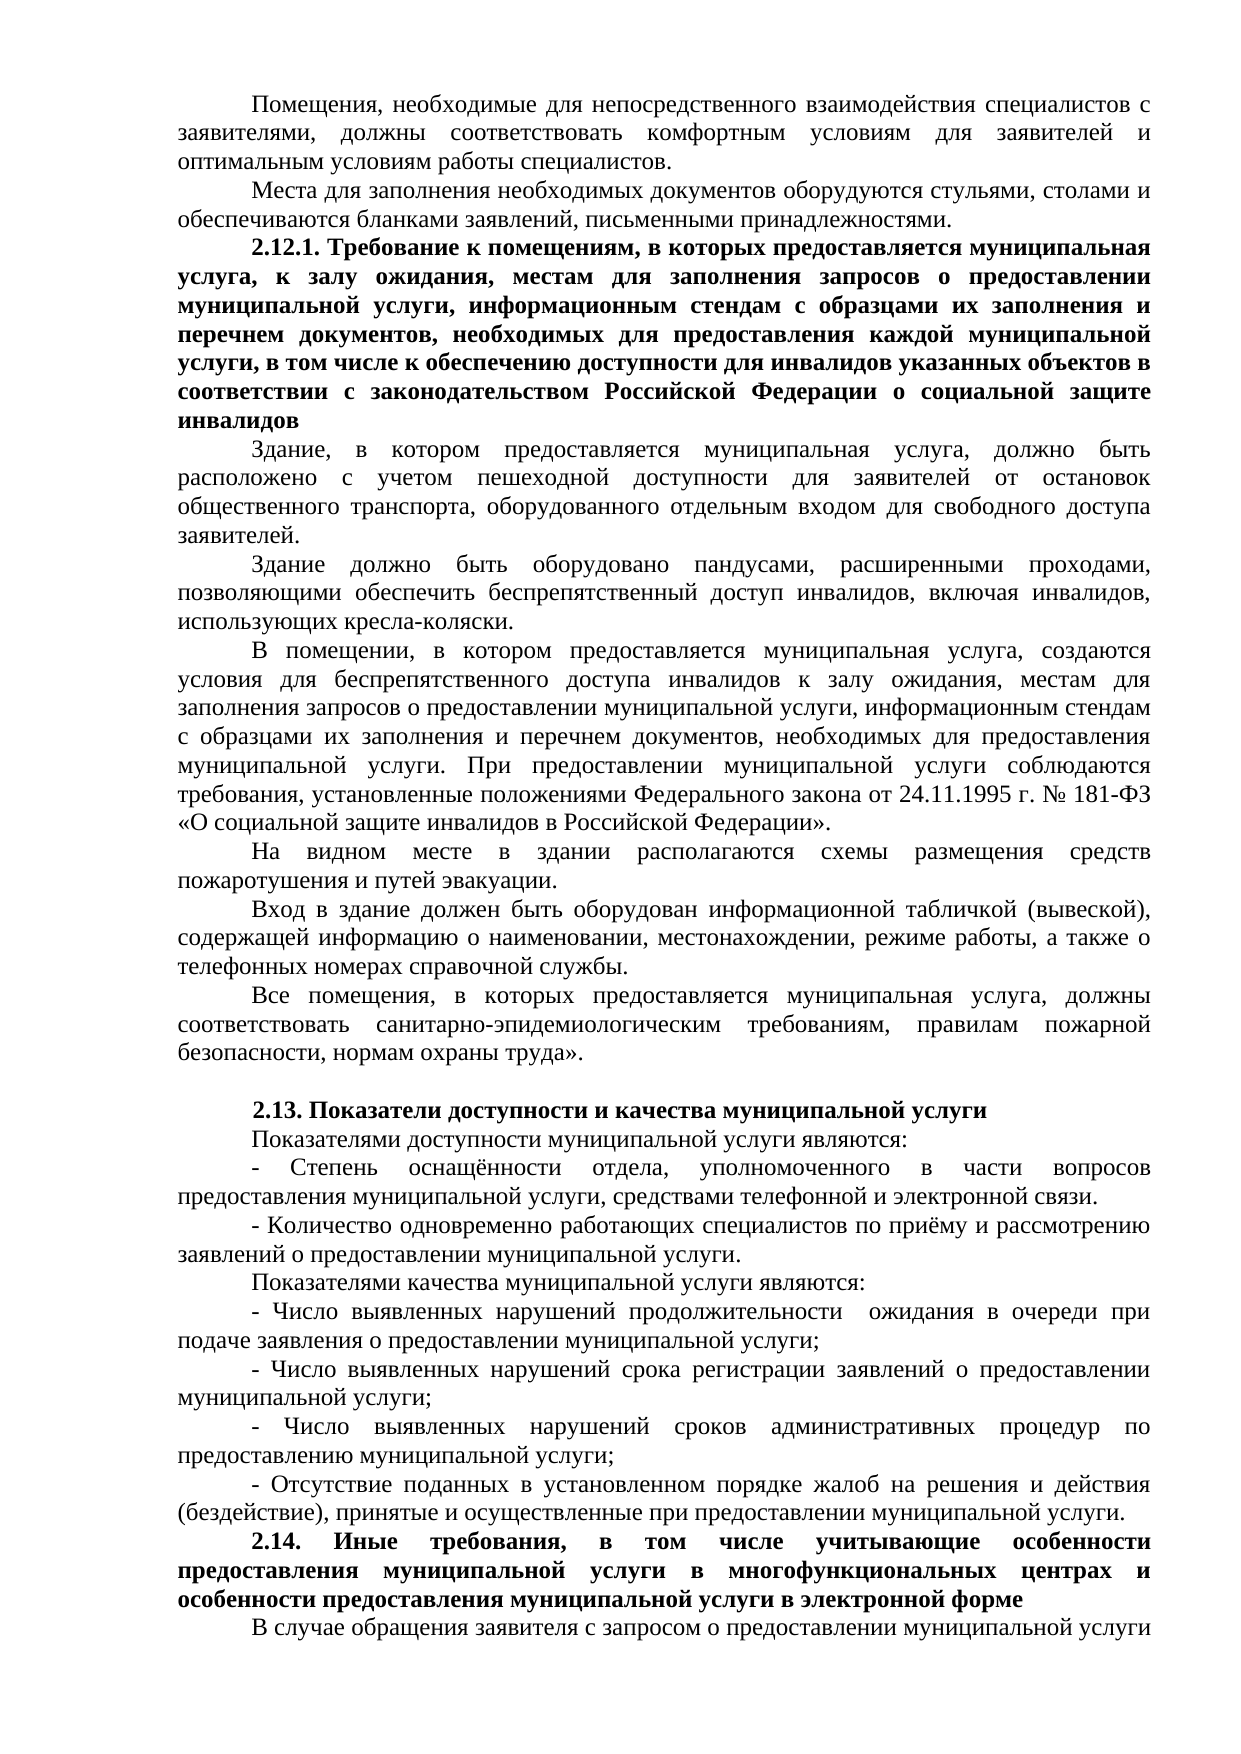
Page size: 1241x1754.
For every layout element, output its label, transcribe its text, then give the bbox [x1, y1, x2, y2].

text Места для заполнения необходимых документов оборудуются стульями, столами и обеспечиваются бланками заявлений, письменными принадлежностями. [177, 175, 1152, 232]
text - Степень оснащённости отдела, уполномоченного в части вопросов предоставления муниципальной услуги, средствами телефонной и электронной связи. [177, 1152, 1152, 1210]
text Показателями доступности муниципальной услуги являются: [177, 1124, 1152, 1152]
text В помещении, в котором предоставляется муниципальная услуга, создаются условия для беспрепятственного доступа инвалидов к залу ожидания, местам для заполнения запросов о предоставлении муниципальной услуги, информационным стендам с образцами их заполнения и перечнем документов, необходимых для предоставления муниципальной услуги. При предоставлении муниципальной услуги соблюдаются требования, установленные положениями Федерального закона от 24.11.1995 г. № 181-ФЗ «О социальной защите инвалидов в Российской Федерации». [177, 635, 1152, 836]
text - Число выявленных нарушений срока регистрации заявлений о предоставлении муниципальной услуги; [177, 1354, 1152, 1411]
text Все помещения, в которых предоставляется муниципальная услуга, должны соответствовать санитарно-эпидемиологическим требованиям, правилам пожарной безопасности, нормам охраны труда». [177, 980, 1152, 1066]
text - Отсутствие поданных в установленном порядке жалоб на решения и действия (бездействие), принятые и осуществленные при предоставлении муниципальной услуги. [177, 1469, 1152, 1526]
text 2.14. Иные требования, в том числе учитывающие особенности предоставления муниципальной услуги в многофункциональных центрах и особенности предоставления муниципальной услуги в электронной форме [177, 1526, 1152, 1612]
text - Число выявленных нарушений продолжительности ожидания в очереди при подаче заявления о предоставлении муниципальной услуги; [177, 1296, 1152, 1354]
text На видном месте в здании располагаются схемы размещения средств пожаротушения и путей эвакуации. [177, 836, 1152, 894]
text - Количество одновременно работающих специалистов по приёму и рассмотрению заявлений о предоставлении муниципальной услуги. [177, 1210, 1152, 1267]
text - Число выявленных нарушений сроков административных процедур по предоставлению муниципальной услуги; [177, 1411, 1152, 1469]
text Здание, в котором предоставляется муниципальная услуга, должно быть расположено с учетом пешеходной доступности для заявителей от остановок общественного транспорта, оборудованного отдельным входом для свободного доступа заявителей. [177, 434, 1152, 549]
text Здание должно быть оборудовано пандусами, расширенными проходами, позволяющими обеспечить беспрепятственный доступ инвалидов, включая инвалидов, использующих кресла-коляски. [177, 549, 1152, 635]
text 2.12.1. Требование к помещениям, в которых предоставляется муниципальная услуга, к залу ожидания, местам для заполнения запросов о предоставлении муниципальной услуги, информационным стендам с образцами их заполнения и перечнем документов, необходимых для предоставления каждой муниципальной услуги, в том числе к обеспечению доступности для инвалидов указанных объектов в соответствии с законодательством Российской Федерации о социальной защите инвалидов [177, 232, 1152, 434]
text Помещения, необходимые для непосредственного взаимодействия специалистов с заявителями, должны соответствовать комфортным условиям для заявителей и оптимальным условиям работы специалистов. [177, 89, 1152, 175]
text Вход в здание должен быть оборудован информационной табличкой (вывеской), содержащей информацию о наименовании, местонахождении, режиме работы, а также о телефонных номерах справочной службы. [177, 894, 1152, 980]
text 2.13. Показатели доступности и качества муниципальной услуги [177, 1095, 1152, 1124]
text Показателями качества муниципальной услуги являются: [177, 1267, 1152, 1296]
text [177, 1612, 1152, 1641]
